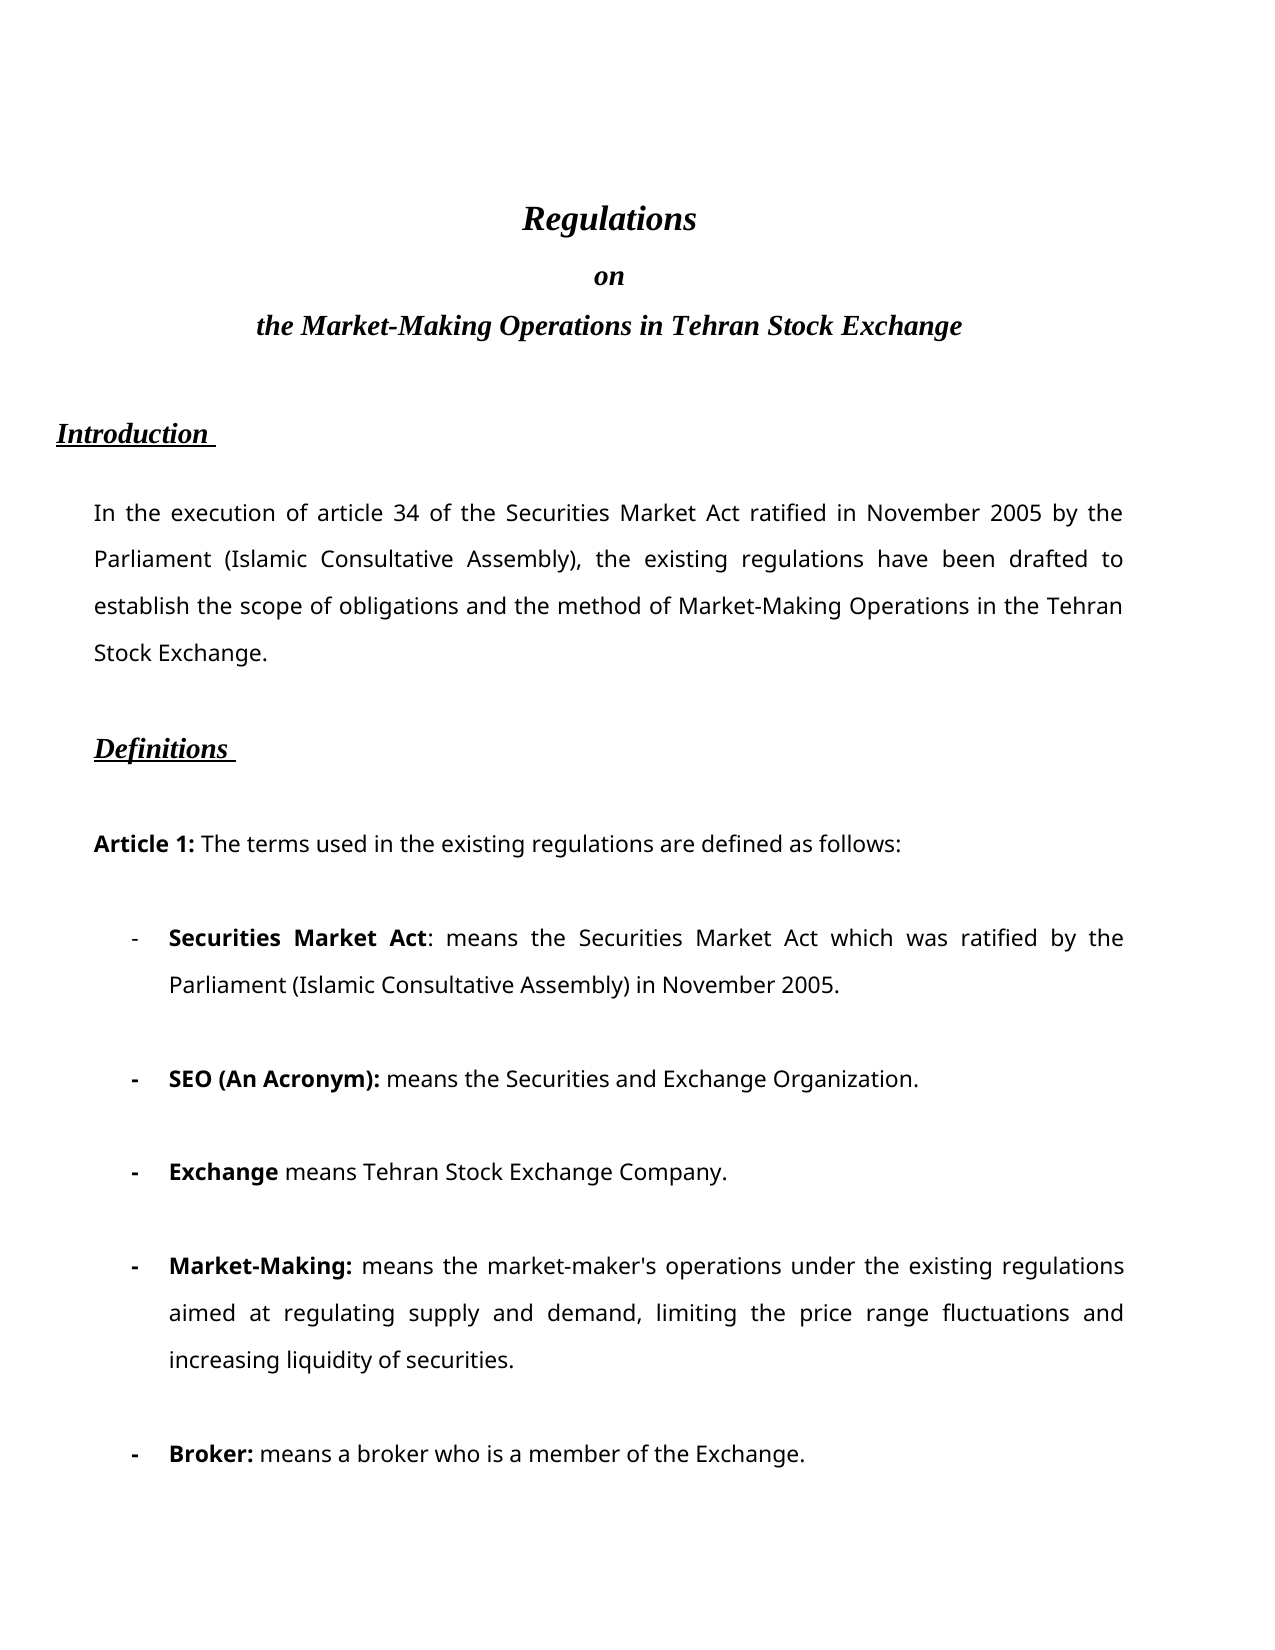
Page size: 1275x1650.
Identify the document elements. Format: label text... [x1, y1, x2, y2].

list Broker: means a broker who is a member of the Exchange. [131, 1437, 1125, 1469]
list Exchange means Tehran Stock Exchange Company. [131, 1156, 1125, 1187]
list Market-Making: means the market-maker's operations under the existing regulations aimed at regulating supply and demand, limiting the price range fluctuations and increasing liquidity of securities. [131, 1250, 1125, 1375]
text Article 1: The terms used in the existing regulations are defined as follows: [94, 828, 1125, 859]
text the Market-Making Operations in Tehran Stock Exchange [56, 308, 1162, 342]
text In the execution of article 34 of the Securities Market Act ratified in November 2005 by the Parliament (Islamic Consultative Assembly), the existing regulations have been drafted to establish the scope of obligations and the method of Market-Making Operations in the Tehran Stock Exchange. [94, 497, 1125, 668]
list SEO (An Acronym): means the Securities and Exchange Organization. [131, 1062, 1125, 1094]
text Definitions [94, 731, 1125, 764]
text on [56, 258, 1162, 292]
list Securities Market Act: means the Securities Market Act which was ratified by the Parliament (Islamic Consultative Assembly) in November 2005. [131, 922, 1125, 1000]
text Regulations [56, 197, 1162, 238]
text Introduction [56, 416, 1162, 450]
